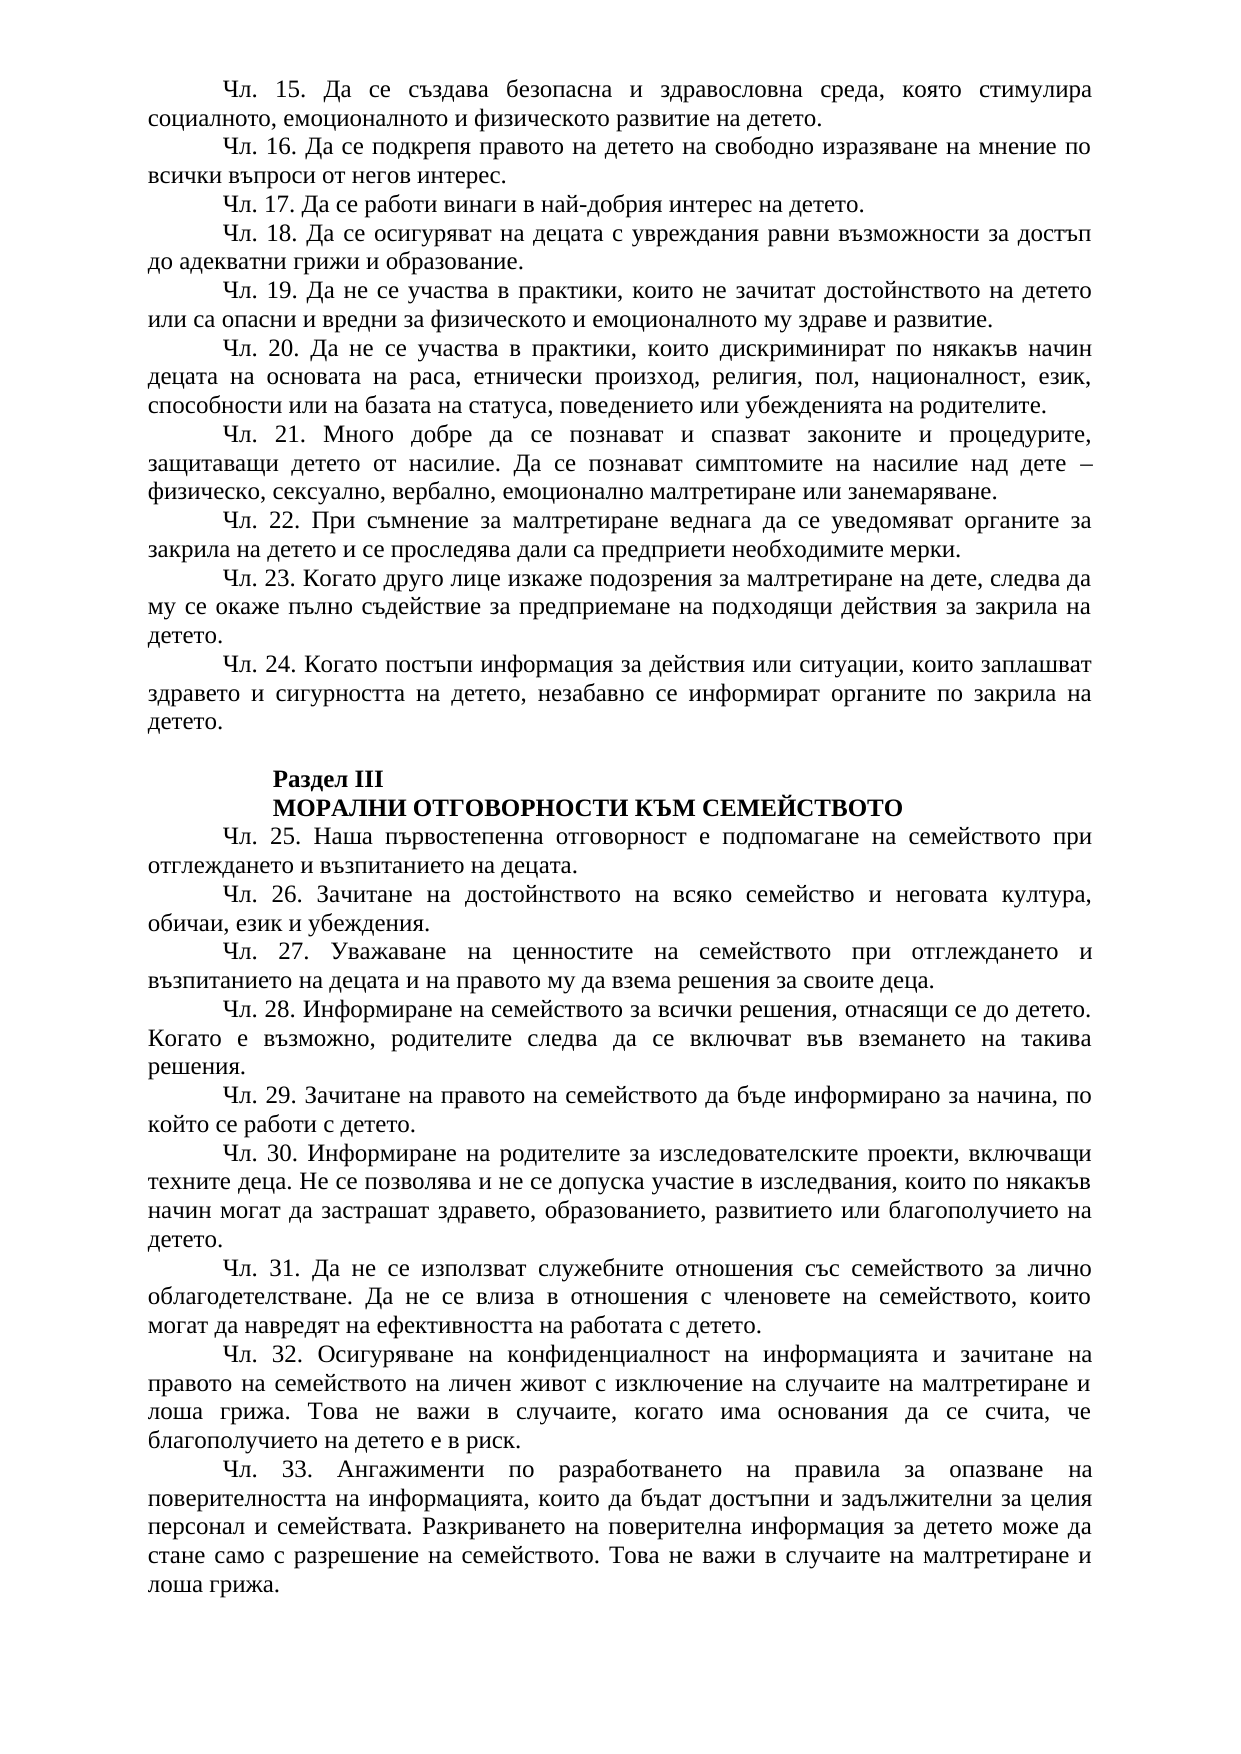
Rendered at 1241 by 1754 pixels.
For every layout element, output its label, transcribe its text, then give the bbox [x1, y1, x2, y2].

text Чл. 20. Да не се участва в практики, които дискриминират по някакъв начин децата на основата на раса, етнически произход, религия, пол, националност, език, способности или на базата на статуса, поведението или убежденията на родителите. [148, 333, 1093, 419]
text Чл. 23. Когато друго лице изкаже подозрения за малтретиране на дете, следва да му се окаже пълно съдействие за предприемане на подходящи действия за закрила на детето. [148, 563, 1093, 649]
text Чл. 25. Наша първостепенна отговорност е подпомагане на семейството при отглеждането и възпитанието на децата. [148, 821, 1093, 879]
text Чл. 31. Да не се използват служебните отношения със семейството за лично облагодетелстване. Да не се влиза в отношения с членовете на семейството, които могат да навредят на ефективността на работата с детето. [148, 1253, 1093, 1339]
text Чл. 33. Ангажименти по разработването на правила за опазване на поверителността на информацията, които да бъдат достъпни и задължителни за целия персонал и семействата. Разкриването на поверителна информация за детето може да стане само с разрешение на семейството. Това не важи в случаите на малтретиране и лоша грижа. [148, 1454, 1093, 1598]
text Чл. 32. Осигуряване на конфиденциалност на информацията и зачитане на правото на семейството на личен живот с изключение на случаите на малтретиране и лоша грижа. Това не важи в случаите, когато има основания да се счита, че благополучието на детето е в риск. [148, 1339, 1093, 1454]
text Чл. 15. Да се създава безопасна и здравословна среда, която стимулира социалното, емоционалното и физическото развитие на детето. [148, 74, 1093, 131]
text Чл. 22. При съмнение за малтретиране веднага да се уведомяват органите за закрила на детето и се проследява дали са предприети необходимите мерки. [148, 505, 1093, 563]
text Чл. 19. Да не се участва в практики, които не зачитат достойнството на детето или са опасни и вредни за физическото и емоционалното му здраве и развитие. [148, 275, 1093, 333]
text Чл. 30. Информиране на родителите за изследователските проекти, включващи техните деца. Не се позволява и не се допуска участие в изследвания, които по някакъв начин могат да застрашат здравето, образованието, развитието или благополучието на детето. [148, 1138, 1093, 1253]
text Чл. 18. Да се осигуряват на децата с увреждания равни възможности за достъп до адекватни грижи и образование. [148, 218, 1093, 275]
text Чл. 26. Зачитане на достойнството на всяко семейство и неговата култура, обичаи, език и убеждения. [148, 879, 1093, 936]
text Чл. 28. Информиране на семейството за всички решения, отнасящи се до детето. Когато е възможно, родителите следва да се включват във вземането на такива решения. [148, 994, 1093, 1080]
text Раздел ІІІ [148, 764, 1093, 793]
text Чл. 24. Когато постъпи информация за действия или ситуации, които заплашват здравето и сигурността на детето, незабавно се информират органите по закрила на детето. [148, 649, 1093, 735]
text Чл. 21. Много добре да се познават и спазват законите и процедурите, защитаващи детето от насилие. Да се познават симптомите на насилие над дете – физическо, сексуално, вербално, емоционално малтретиране или занемаряване. [148, 419, 1093, 505]
text Чл. 29. Зачитане на правото на семейството да бъде информирано за начина, по който се работи с детето. [148, 1080, 1093, 1138]
text МОРАЛНИ ОТГОВОРНОСТИ КЪМ СЕМЕЙСТВОТО [148, 793, 1093, 821]
text Чл. 17. Да се работи винаги в най-добрия интерес на детето. [148, 189, 1093, 218]
text Чл. 27. Уважаване на ценностите на семейството при отглеждането и възпитанието на децата и на правото му да взема решения за своите деца. [148, 936, 1093, 994]
text Чл. 16. Да се подкрепя правото на детето на свободно изразяване на мнение по всички въпроси от негов интерес. [148, 131, 1093, 189]
